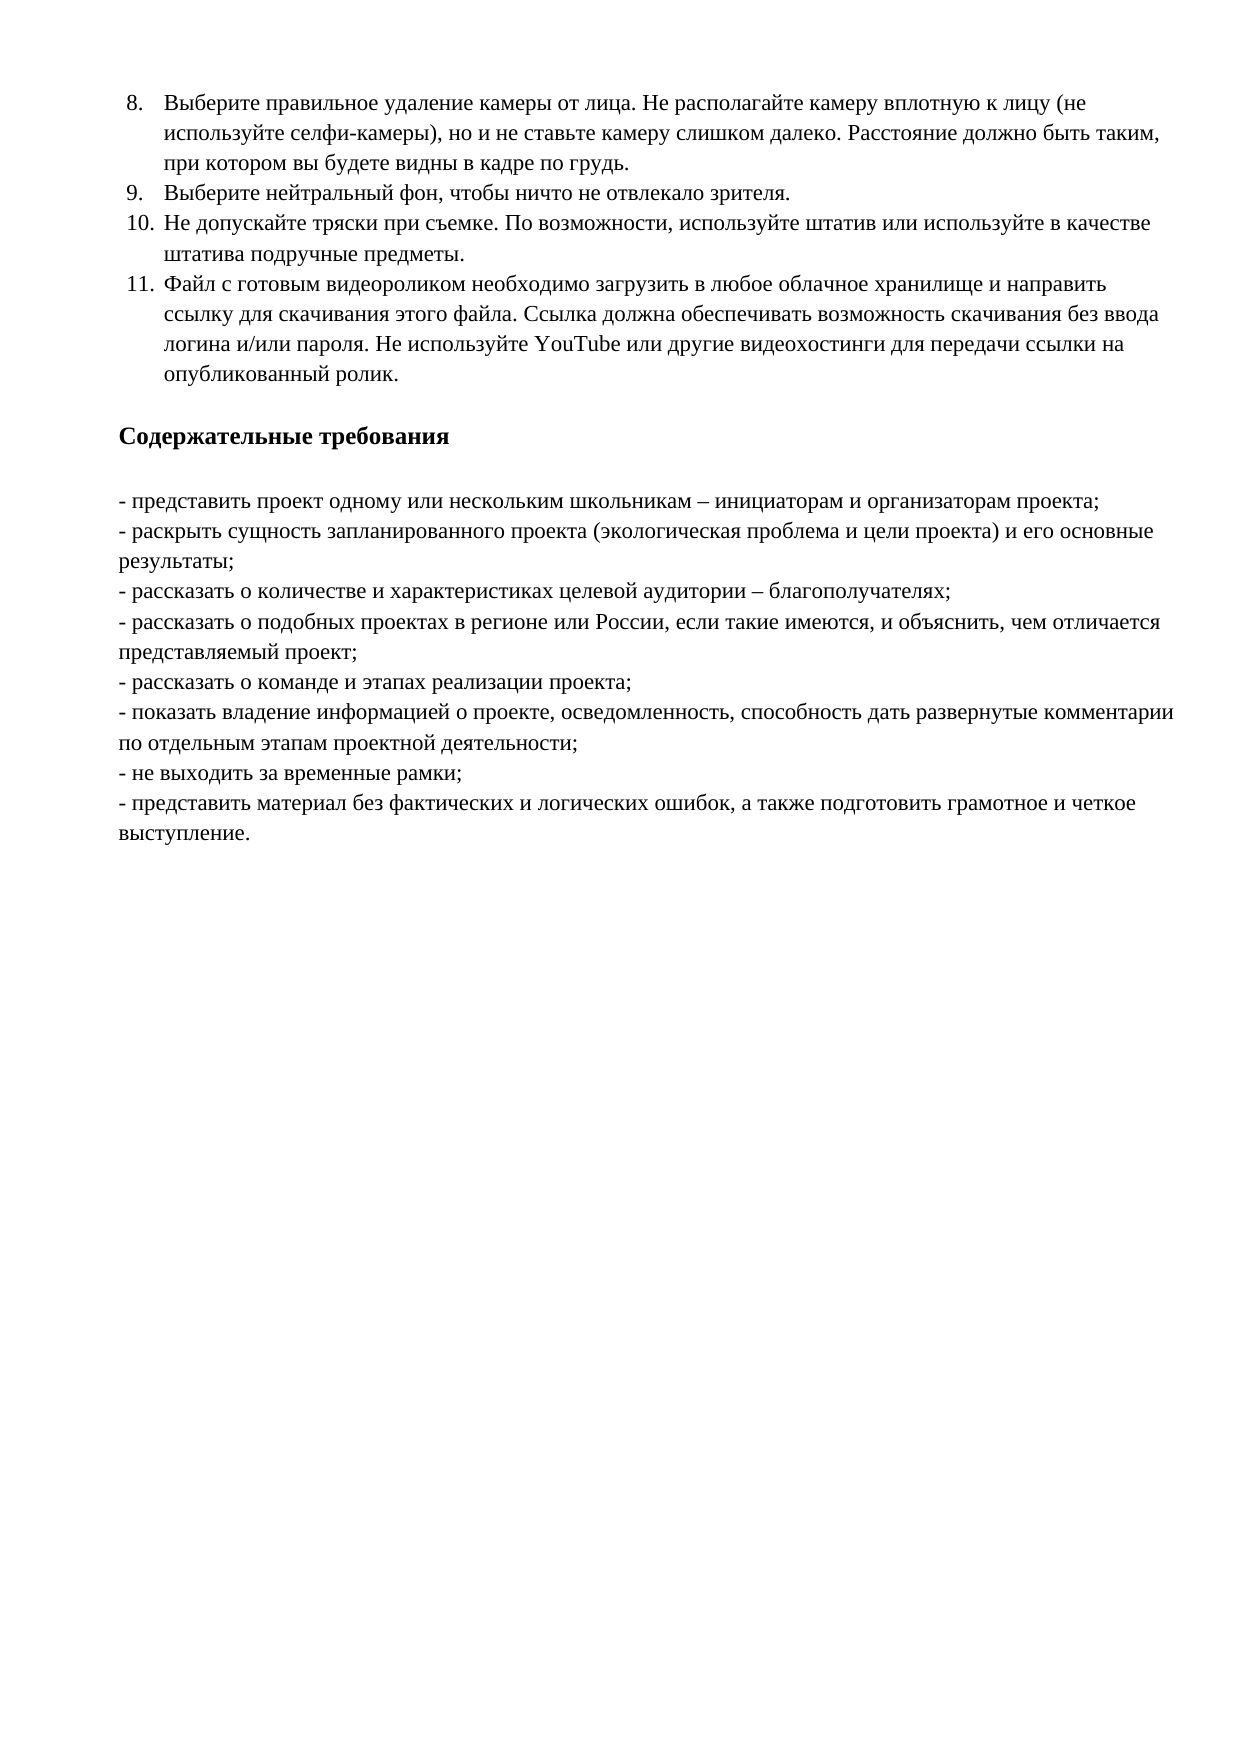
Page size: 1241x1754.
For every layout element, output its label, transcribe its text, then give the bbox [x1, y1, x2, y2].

text - показать владение информацией о проекте, осведомленность, способность дать развернутые комментарии по отдельным этапам проектной деятельности; [118, 698, 1181, 755]
list Выберите нейтральный фон, чтобы ничто не отвлекало зрителя. [126, 179, 1181, 206]
text - представить проект одному или нескольким школьникам – инициаторам и организаторам проекта; [118, 487, 1181, 513]
text Содержательные требования [118, 421, 1181, 450]
text - не выходить за временные рамки; [118, 759, 1181, 785]
list Файл с готовым видеороликом необходимо загрузить в любое облачное хранилище и направить ссылку для скачивания этого файла. Ссылка должна обеспечивать возможность скачивания без ввода логина и/или пароля. Не используйте YouTube или другие видеохостинги для передачи ссылки на опубликованный ролик. [126, 270, 1181, 387]
list Выберите правильное удаление камеры от лица. Не располагайте камеру вплотную к лицу (не используйте селфи-камеры), но и не ставьте камеру слишком далеко. Расстояние должно быть таким, при котором вы будете видны в кадре по грудь. [126, 89, 1181, 175]
text - представить материал без фактических и логических ошибок, а также подготовить грамотное и четкое выступление. [118, 789, 1181, 846]
text - рассказать о подобных проектах в регионе или России, если такие имеются, и объяснить, чем отличается представляемый проект; [118, 608, 1181, 664]
list Не допускайте тряски при съемке. По возможности, используйте штатив или используйте в качестве штатива подручные предметы. [126, 209, 1181, 266]
text - рассказать о команде и этапах реализации проекта; [118, 668, 1181, 694]
text - раскрыть сущность запланированного проекта (экологическая проблема и цели проекта) и его основные результаты; [118, 517, 1181, 574]
text - рассказать о количестве и характеристиках целевой аудитории – благополучателях; [118, 578, 1181, 604]
